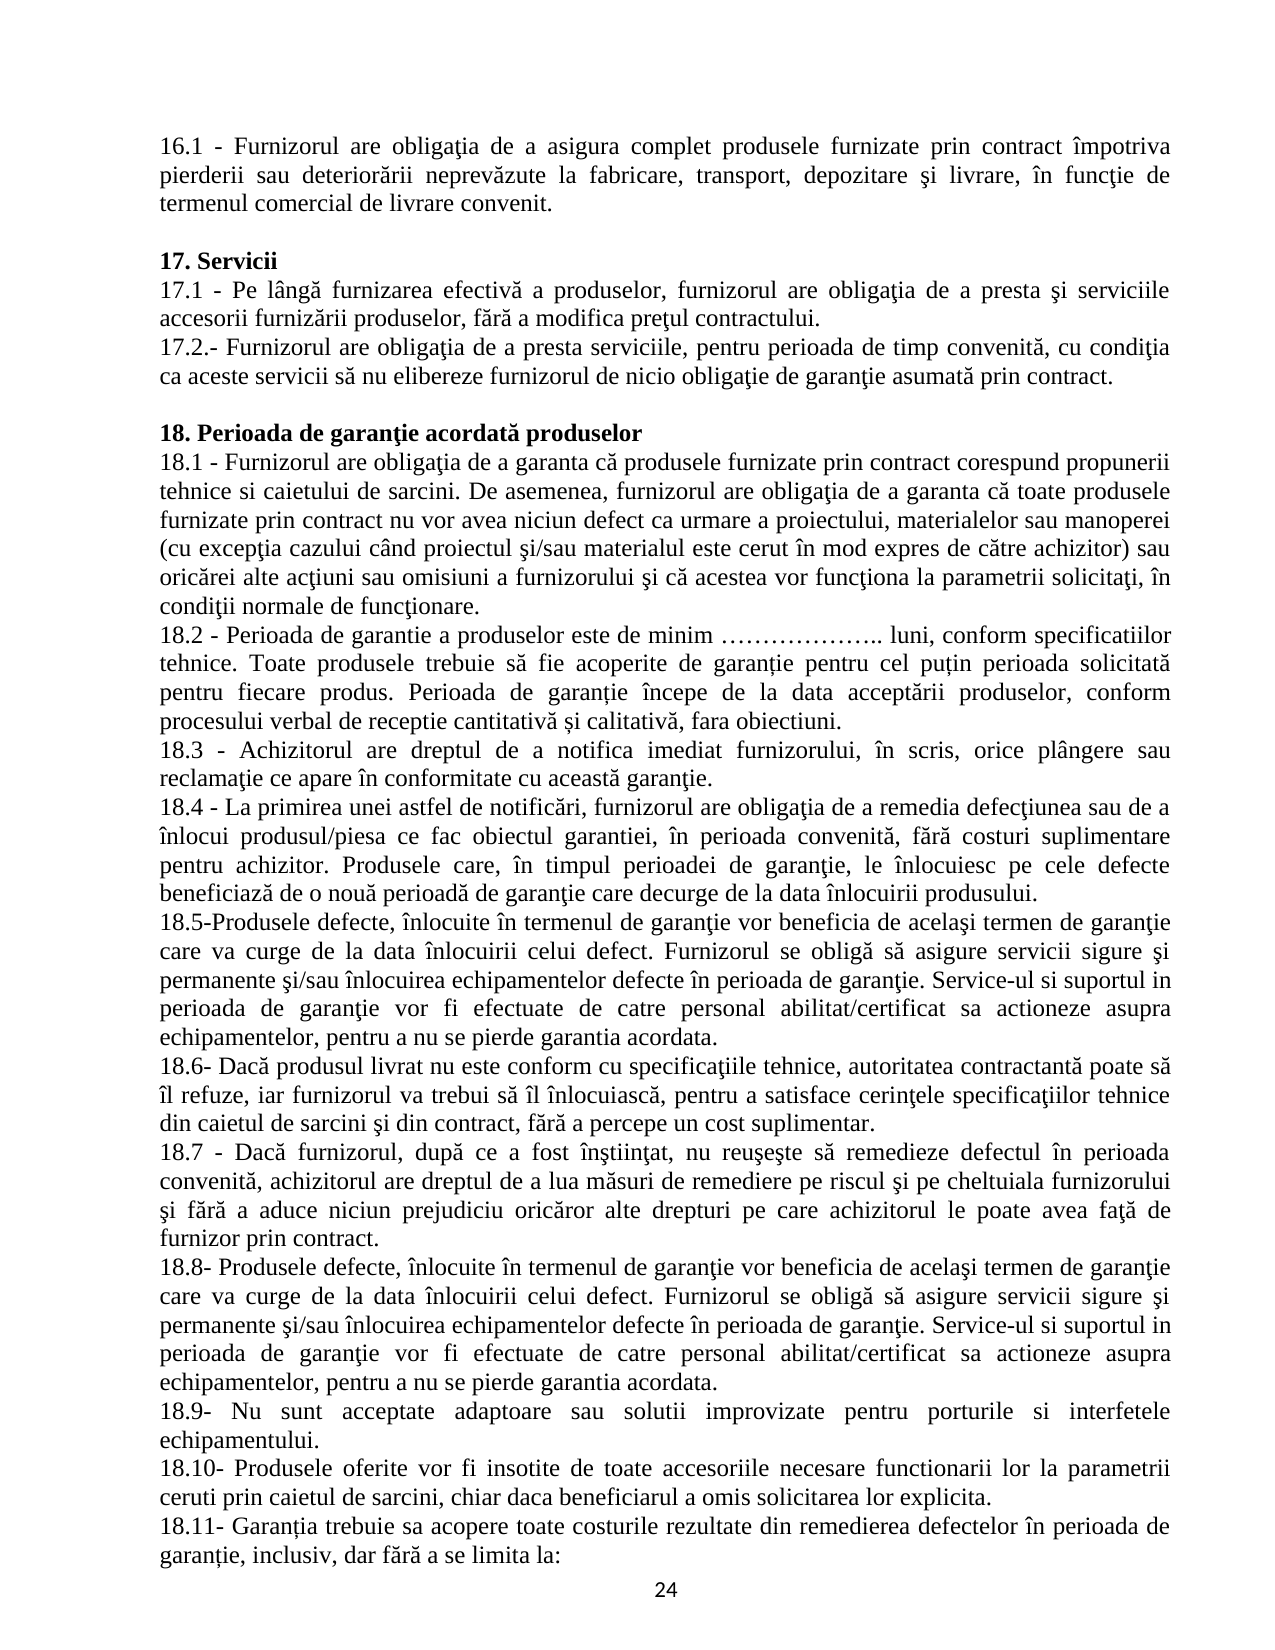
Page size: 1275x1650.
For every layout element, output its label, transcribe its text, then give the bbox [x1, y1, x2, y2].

text 18.3 - Achizitorul are dreptul de a notifica imediat furnizorului, în scris, orice plângere sau reclamaţie ce apare în conformitate cu această garanţie. [159, 735, 1172, 792]
text 18.8- Produsele defecte, înlocuite în termenul de garanţie vor beneficia de acelaşi termen de garanţie care va curge de la data înlocuirii celui defect. Furnizorul se obligă să asigure servicii sigure şi permanente şi/sau înlocuirea echipamentelor defecte în perioada de garanţie. Service-ul si suportul in perioada de garanţie vor fi efectuate de catre personal abilitat/certificat sa actioneze asupra echipamentelor, pentru a nu se pierde garantia acordata. [159, 1252, 1172, 1396]
text 17.1 - Pe lângă furnizarea efectivă a produselor, furnizorul are obligaţia de a presta şi serviciile accesorii furnizării produselor, fără a modifica preţul contractului. [159, 275, 1172, 332]
text 18.6- Dacă produsul livrat nu este conform cu specificaţiile tehnice, autoritatea contractantă poate să îl refuze, iar furnizorul va trebui să îl înlocuiască, pentru a satisface cerinţele specificaţiilor tehnice din caietul de sarcini şi din contract, fără a percepe un cost suplimentar. [159, 1051, 1172, 1137]
text 18.10- Produsele oferite vor fi insotite de toate accesoriile necesare functionarii lor la parametrii ceruti prin caietul de sarcini, chiar daca beneficiarul a omis solicitarea lor explicita. [159, 1453, 1172, 1511]
text 18.1 - Furnizorul are obligaţia de a garanta că produsele furnizate prin contract corespund propunerii tehnice si caietului de sarcini. De asemenea, furnizorul are obligaţia de a garanta că toate produsele furnizate prin contract nu vor avea niciun defect ca urmare a proiectului, materialelor sau manoperei (cu excepţia cazului când proiectul şi/sau materialul este cerut în mod expres de către achizitor) sau oricărei alte acţiuni sau omisiuni a furnizorului şi că acestea vor funcţiona la parametrii solicitaţi, în condiţii normale de funcţionare. [159, 447, 1172, 620]
text 16.1 - Furnizorul are obligaţia de a asigura complet produsele furnizate prin contract împotriva pierderii sau deteriorării neprevăzute la fabricare, transport, depozitare şi livrare, în funcţie de termenul comercial de livrare convenit. [159, 131, 1172, 217]
text 18.11- Garanția trebuie sa acopere toate costurile rezultate din remedierea defectelor în perioada de garanție, inclusiv, dar fără a se limita la: [159, 1511, 1172, 1568]
text 18.4 - La primirea unei astfel de notificări, furnizorul are obligaţia de a remedia defecţiunea sau de a înlocui produsul/piesa ce fac obiectul garantiei, în perioada convenită, fără costuri suplimentare pentru achizitor. Produsele care, în timpul perioadei de garanţie, le înlocuiesc pe cele defecte beneficiază de o nouă perioadă de garanţie care decurge de la data înlocuirii produsului. [159, 792, 1172, 907]
text 18. Perioada de garanţie acordată produselor [159, 418, 1172, 447]
text 17. Servicii [159, 246, 1172, 275]
text 18.5-Produsele defecte, înlocuite în termenul de garanţie vor beneficia de acelaşi termen de garanţie care va curge de la data înlocuirii celui defect. Furnizorul se obligă să asigure servicii sigure şi permanente şi/sau înlocuirea echipamentelor defecte în perioada de garanţie. Service-ul si suportul in perioada de garanţie vor fi efectuate de catre personal abilitat/certificat sa actioneze asupra echipamentelor, pentru a nu se pierde garantia acordata. [159, 907, 1172, 1051]
text 17.2.- Furnizorul are obligaţia de a presta serviciile, pentru perioada de timp convenită, cu condiţia ca aceste servicii să nu elibereze furnizorul de nicio obligaţie de garanţie asumată prin contract. [159, 332, 1172, 390]
text 18.7 - Dacă furnizorul, după ce a fost înştiinţat, nu reuşeşte să remedieze defectul în perioada convenită, achizitorul are dreptul de a lua măsuri de remediere pe riscul şi pe cheltuiala furnizorului şi fără a aduce niciun prejudiciu oricăror alte drepturi pe care achizitorul le poate avea faţă de furnizor prin contract. [159, 1137, 1172, 1252]
text 18.9- Nu sunt acceptate adaptoare sau solutii improvizate pentru porturile si interfetele echipamentului. [159, 1396, 1172, 1453]
text 18.2 - Perioada de garantie a produselor este de minim ……………….. luni, conform specificatiilor tehnice. Toate produsele trebuie să fie acoperite de garanție pentru cel puțin perioada solicitată pentru fiecare produs. Perioada de garanție începe de la data acceptării produselor, conform procesului verbal de receptie cantitativă și calitativă, fara obiectiuni. [159, 620, 1172, 735]
